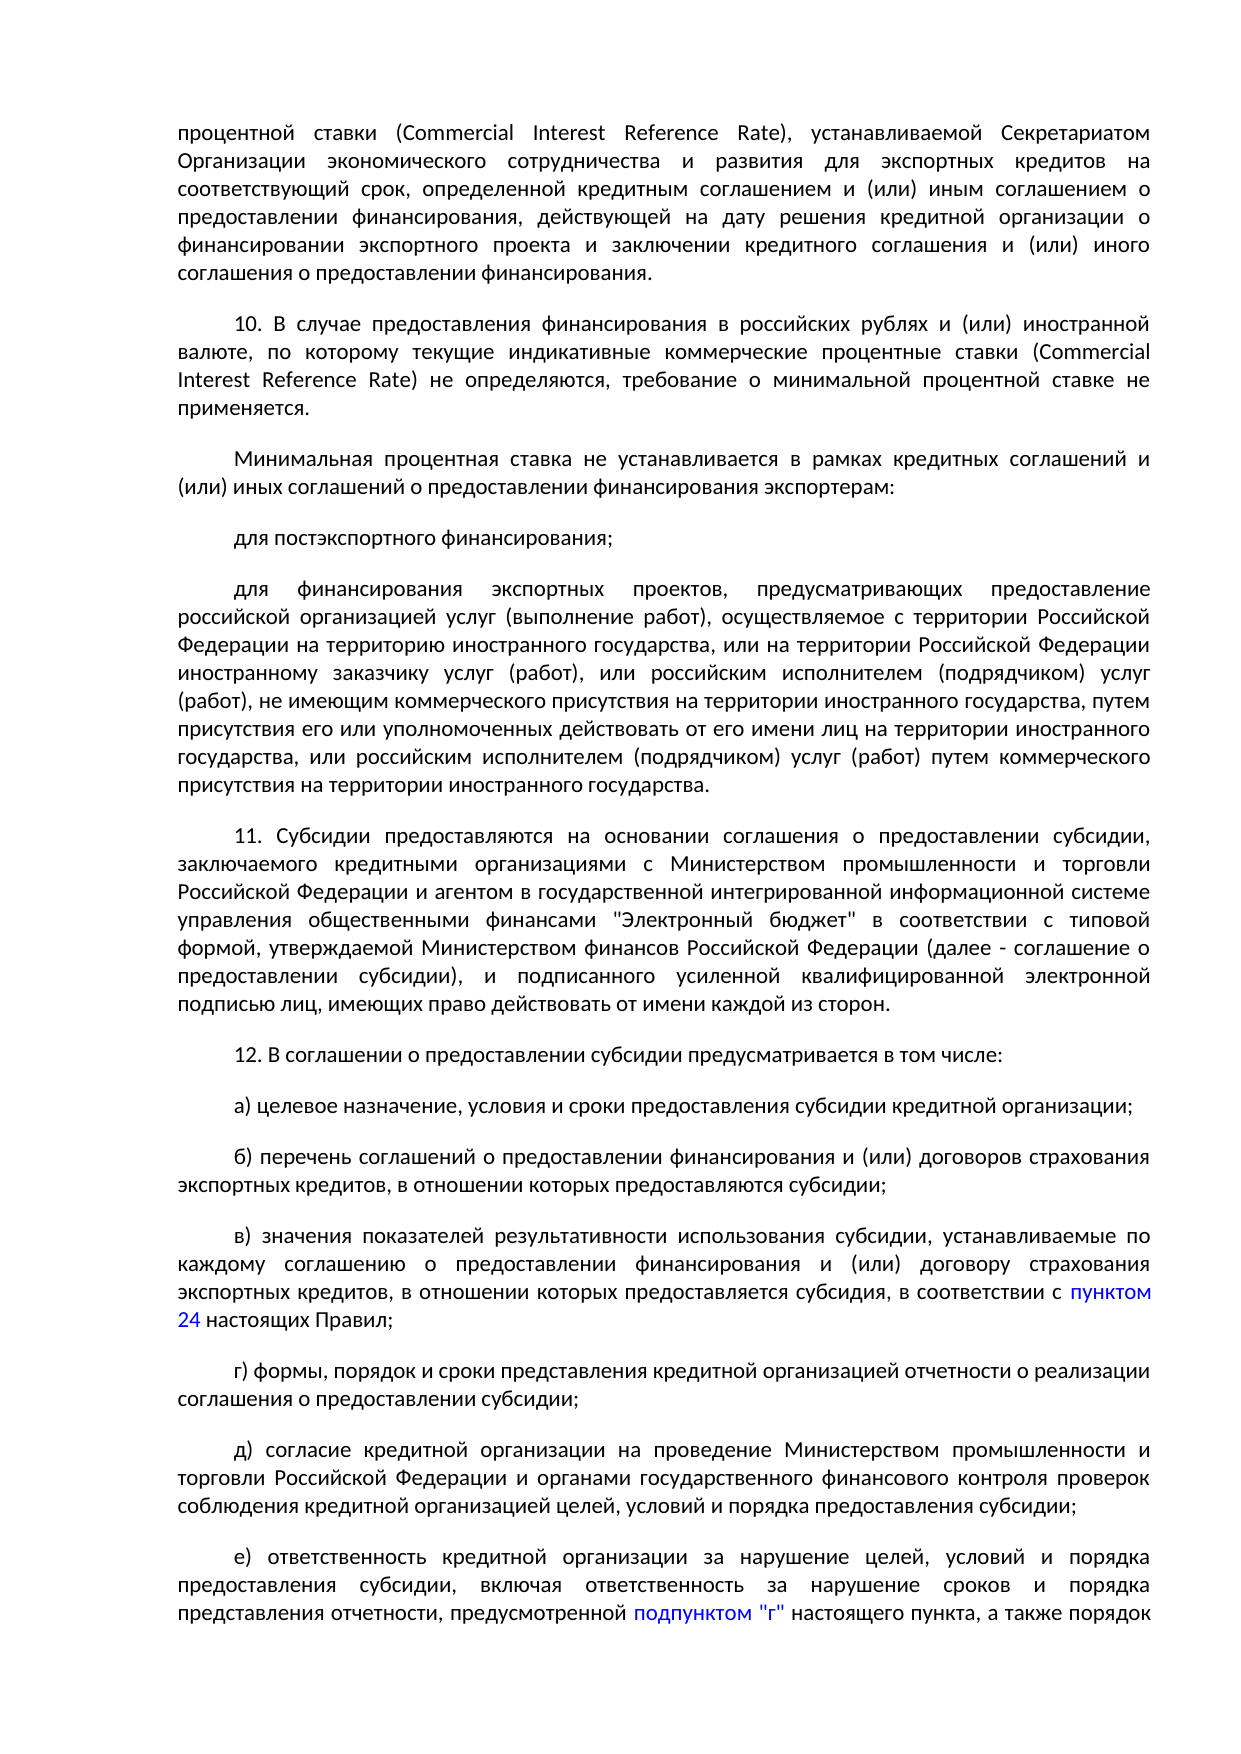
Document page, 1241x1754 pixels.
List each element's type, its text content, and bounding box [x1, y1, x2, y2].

text 12. В соглашении о предоставлении субсидии предусматривается в том числе: [177, 1040, 1152, 1068]
text 11. Субсидии предоставляются на основании соглашения о предоставлении субсидии, заключаемого кредитными организациями с Министерством промышленности и торговли Российской Федерации и агентом в государственной интегрированной информационной системе управления общественными финансами "Электронный бюджет" в соответствии с типовой формой, утверждаемой Министерством финансов Российской Федерации (далее - соглашение о предоставлении субсидии), и подписанного усиленной квалифицированной электронной подписью лиц, имеющих право действовать от имени каждой из сторон. [177, 821, 1152, 1017]
text г) формы, порядок и сроки представления кредитной организацией отчетности о реализации соглашения о предоставлении субсидии; [177, 1356, 1152, 1412]
text б) перечень соглашений о предоставлении финансирования и (или) договоров страхования экспортных кредитов, в отношении которых предоставляются субсидии; [177, 1142, 1152, 1198]
text 10. В случае предоставления финансирования в российских рублях и (или) иностранной валюте, по которому текущие индикативные коммерческие процентные ставки (Commercial Interest Reference Rate) не определяются, требование о минимальной процентной ставке не применяется. [177, 309, 1152, 421]
text д) согласие кредитной организации на проведение Министерством промышленности и торговли Российской Федерации и органами государственного финансового контроля проверок соблюдения кредитной организацией целей, условий и порядка предоставления субсидии; [177, 1435, 1152, 1519]
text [177, 1542, 1152, 1626]
text для финансирования экспортных проектов, предусматривающих предоставление российской организацией услуг (выполнение работ), осуществляемое с территории Российской Федерации на территорию иностранного государства, или на территории Российской Федерации иностранному заказчику услуг (работ), или российским исполнителем (подрядчиком) услуг (работ), не имеющим коммерческого присутствия на территории иностранного государства, путем присутствия его или уполномоченных действовать от его имени лиц на территории иностранного государства, или российским исполнителем (подрядчиком) услуг (работ) путем коммерческого присутствия на территории иностранного государства. [177, 574, 1152, 798]
text для постэкспортного финансирования; [177, 523, 1152, 551]
text Минимальная процентная ставка не устанавливается в рамках кредитных соглашений и (или) иных соглашений о предоставлении финансирования экспортерам: [177, 444, 1152, 500]
text а) целевое назначение, условия и сроки предоставления субсидии кредитной организации; [177, 1091, 1152, 1119]
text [177, 118, 1152, 286]
text в) значения показателей результативности использования субсидии, устанавливаемые по каждому соглашению о предоставлении финансирования и (или) договору страхования экспортных кредитов, в отношении которых предоставляется субсидия, в соответствии с пунктом 24 настоящих Правил; [177, 1221, 1152, 1333]
